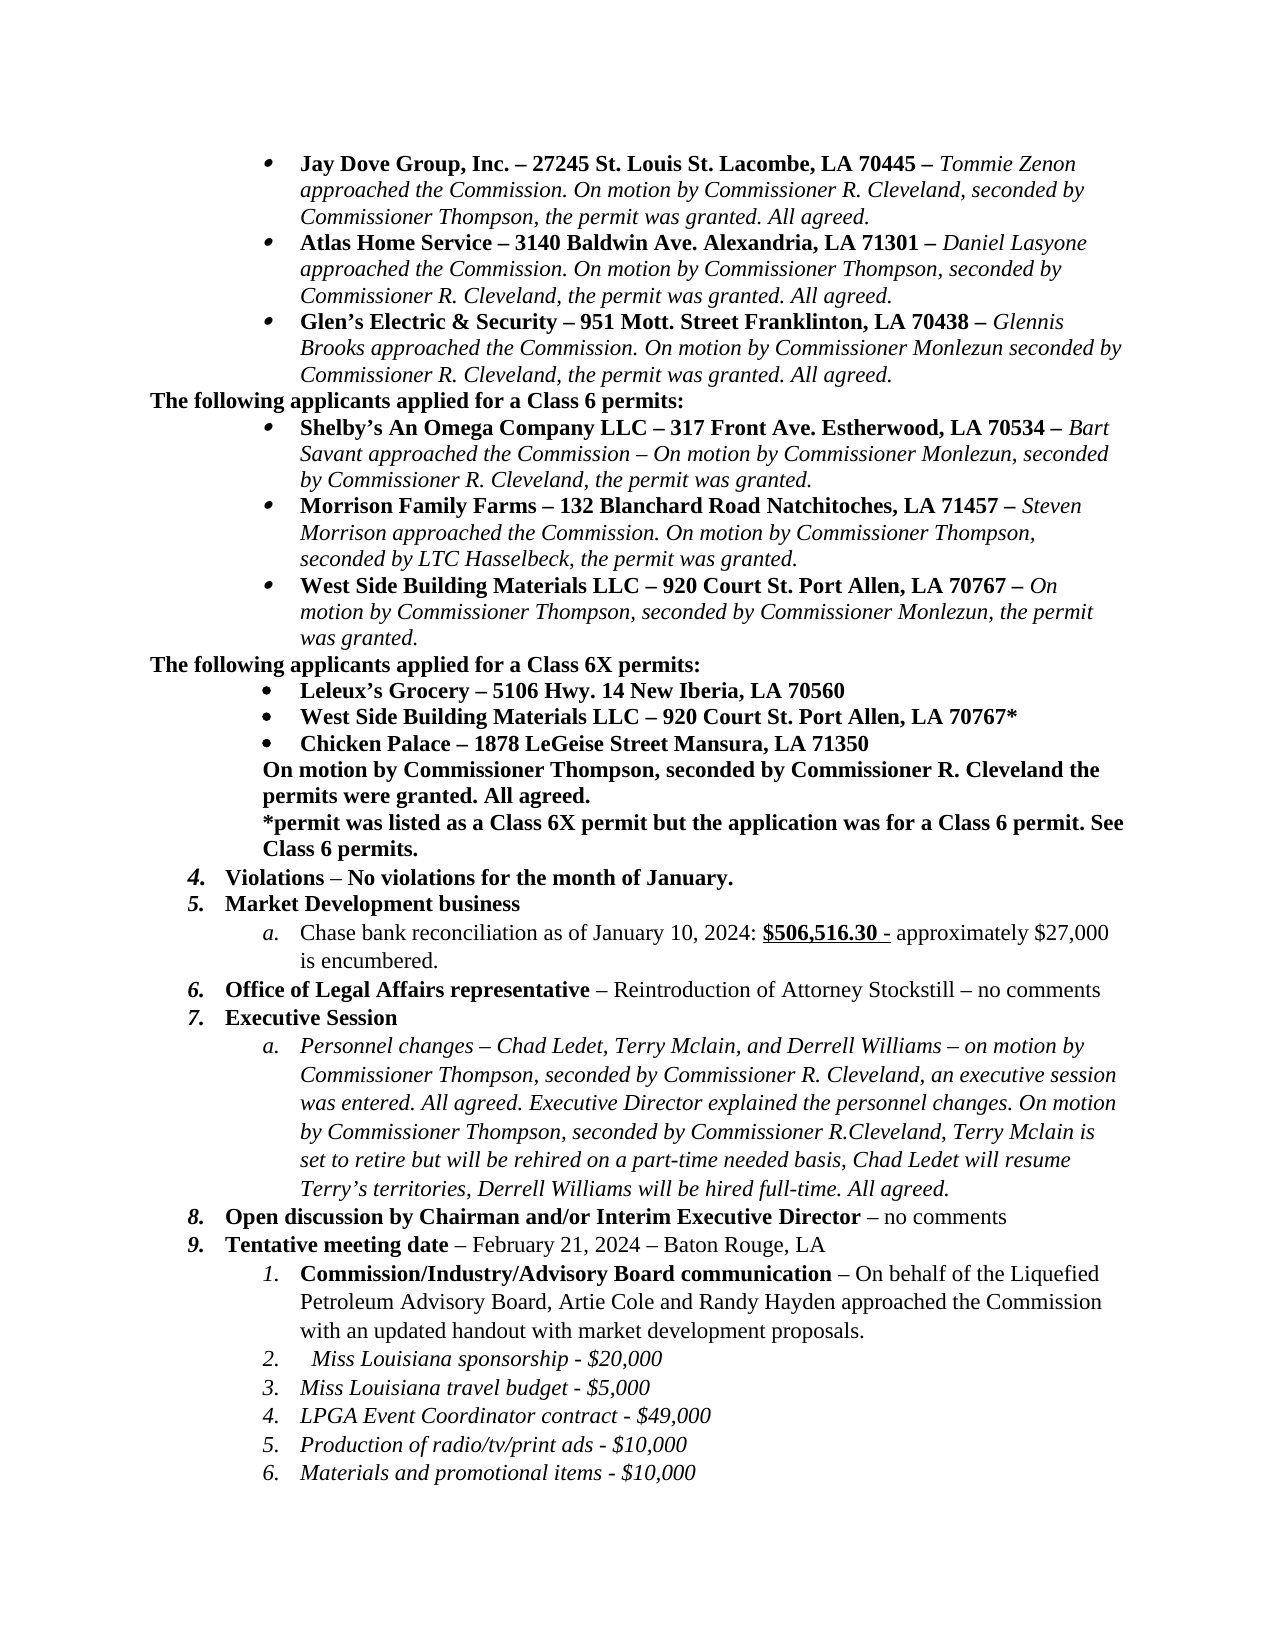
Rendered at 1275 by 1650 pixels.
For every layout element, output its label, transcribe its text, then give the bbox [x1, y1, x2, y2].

list Jay Dove Group, Inc. – 27245 St. Louis St. Lacombe, LA 70445 – Tommie Zenon approached the Commission. On motion by Commissioner R. Cleveland, seconded by Commissioner Thompson, the permit was granted. All agreed. [262, 150, 1125, 229]
list Miss Louisiana sponsorship - $20,000 [262, 1345, 1125, 1372]
list LPGA Event Coordinator contract - $49,000 [262, 1402, 1125, 1428]
list Personnel changes – Chad Ledet, Terry Mclain, and Derrell Williams – on motion by Commissioner Thompson, seconded by Commissioner R. Cleveland, an executive session was entered. All agreed. Executive Director explained the personnel changes. On motion by Commissioner Thompson, seconded by Commissioner R.Cleveland, Terry Mclain is set to retire but will be rehired on a part-time needed basis, Chad Ledet will resume Terry’s territories, Derrell Williams will be hired full-time. All agreed. [262, 1032, 1125, 1201]
list Production of radio/tv/print ads - $10,000 [262, 1431, 1125, 1457]
text The following applicants applied for a Class 6X permits: [150, 651, 1125, 677]
list Open discussion by Chairman and/or Interim Executive Director – no comments [187, 1203, 1125, 1229]
list Market Development business [187, 890, 1125, 917]
list Commission/Industry/Advisory Board communication – On behalf of the Liquefied Petroleum Advisory Board, Artie Cole and Randy Hayden approached the Commission with an updated handout with market development proposals. [262, 1260, 1125, 1343]
list Chase bank reconciliation as of January 10, 2024: $506,516.30 - approximately $27,000 is encumbered. [262, 919, 1125, 973]
text On motion by Commissioner Thompson, seconded by Commissioner R. Cleveland the permits were granted. All agreed. [262, 756, 1125, 809]
list Leleux’s Grocery – 5106 Hwy. 14 New Iberia, LA 70560 [262, 677, 1125, 703]
text *permit was listed as a Class 6X permit but the application was for a Class 6 permit. See Class 6 permits. [262, 809, 1125, 862]
list Materials and promotional items - $10,000 [262, 1459, 1125, 1485]
list Miss Louisiana travel budget - $5,000 [262, 1374, 1125, 1400]
list West Side Building Materials LLC – 920 Court St. Port Allen, LA 70767 – On motion by Commissioner Thompson, seconded by Commissioner Monlezun, the permit was granted. [262, 572, 1125, 651]
list Tentative meeting date – February 21, 2024 – Baton Rouge, LA [187, 1232, 1125, 1258]
list Shelby’s An Omega Company LLC – 317 Front Ave. Estherwood, LA 70534 – Bart Savant approached the Commission – On motion by Commissioner Monlezun, seconded by Commissioner R. Cleveland, the permit was granted. [262, 413, 1125, 493]
list West Side Building Materials LLC – 920 Court St. Port Allen, LA 70767* [262, 703, 1125, 730]
list Morrison Family Farms – 132 Blanchard Road Natchitoches, LA 71457 – Steven Morrison approached the Commission. On motion by Commissioner Thompson, seconded by LTC Hasselbeck, the permit was granted. [262, 493, 1125, 572]
list Glen’s Electric & Security – 951 Mott. Street Franklinton, LA 70438 – Glennis Brooks approached the Commission. On motion by Commissioner Monlezun seconded by Commissioner R. Cleveland, the permit was granted. All agreed. [262, 308, 1125, 387]
list Executive Session [187, 1004, 1125, 1030]
list Chicken Palace – 1878 LeGeise Street Mansura, LA 71350 [262, 730, 1125, 756]
list Office of Legal Affairs representative – Reintroduction of Attorney Stockstill – no comments [187, 976, 1125, 1002]
text The following applicants applied for a Class 6 permits: [150, 387, 1125, 413]
list Violations – No violations for the month of January. [187, 862, 1125, 890]
list Atlas Home Service – 3140 Baldwin Ave. Alexandria, LA 71301 – Daniel Lasyone approached the Commission. On motion by Commissioner Thompson, seconded by Commissioner R. Cleveland, the permit was granted. All agreed. [262, 229, 1125, 308]
